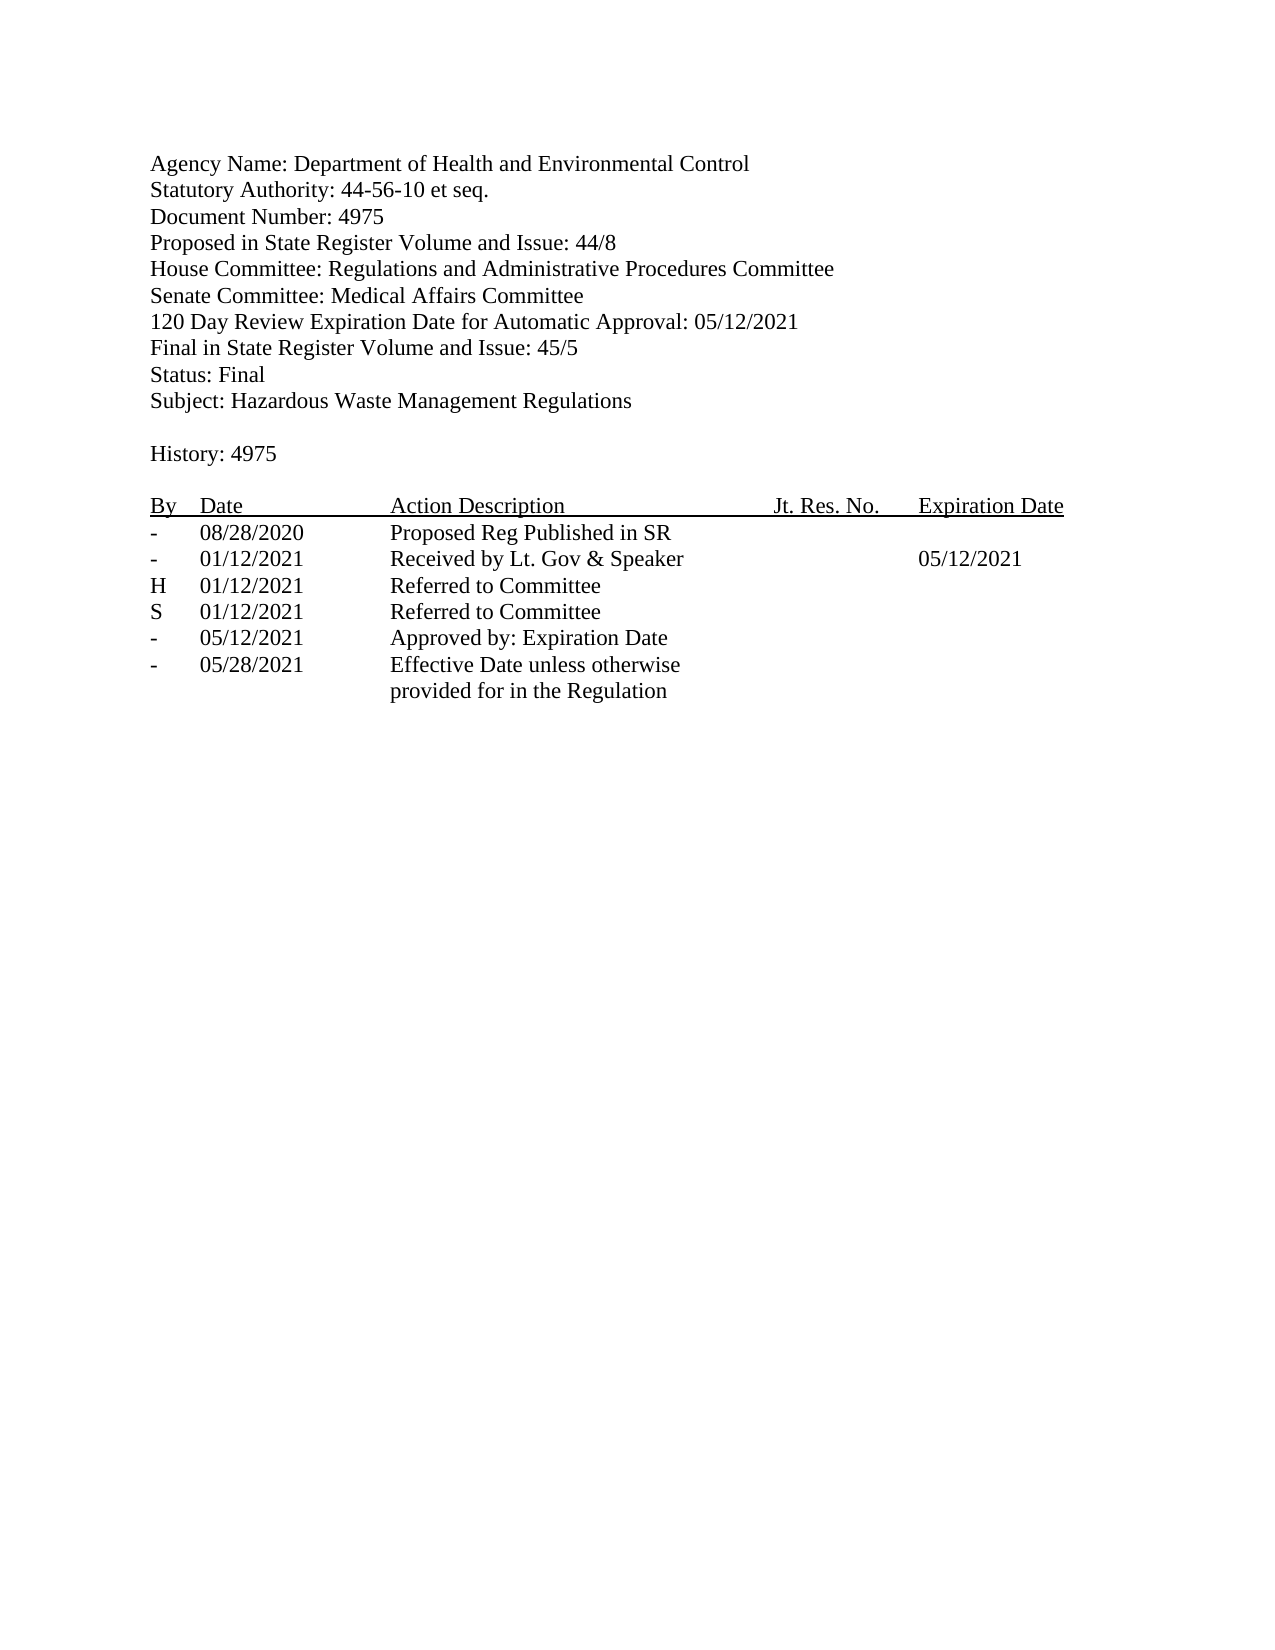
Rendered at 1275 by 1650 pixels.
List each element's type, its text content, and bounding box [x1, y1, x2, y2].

text S 01/12/2021 Referred to Committee [150, 598, 1125, 624]
text Senate Committee: Medical Affairs Committee [150, 282, 1125, 308]
text House Committee: Regulations and Administrative Procedures Committee [150, 255, 1125, 282]
text History: 4975 [150, 440, 1125, 466]
text Status: Final [150, 361, 1125, 387]
text H 01/12/2021 Referred to Committee [150, 572, 1125, 598]
text Proposed in State Register Volume and Issue: 44/8 [150, 229, 1125, 255]
text By Date Action Description Jt. Res. No. Expiration Date [150, 493, 1125, 519]
text - 05/12/2021 Approved by: Expiration Date [150, 624, 1125, 651]
text Final in State Register Volume and Issue: 45/5 [150, 334, 1125, 361]
text Subject: Hazardous Waste Management Regulations [150, 387, 1125, 413]
text - 08/28/2020 Proposed Reg Published in SR [150, 519, 1125, 545]
text Statutory Authority: 44-56-10 et seq. [150, 176, 1125, 203]
text Agency Name: Department of Health and Environmental Control [150, 150, 1125, 176]
text provided for in the Regulation [150, 677, 1125, 703]
text - 01/12/2021 Received by Lt. Gov & Speaker 05/12/2021 [150, 545, 1125, 572]
text - 05/28/2021 Effective Date unless otherwise [150, 651, 1125, 677]
text 120 Day Review Expiration Date for Automatic Approval: 05/12/2021 [150, 308, 1125, 334]
text Document Number: 4975 [150, 203, 1125, 229]
